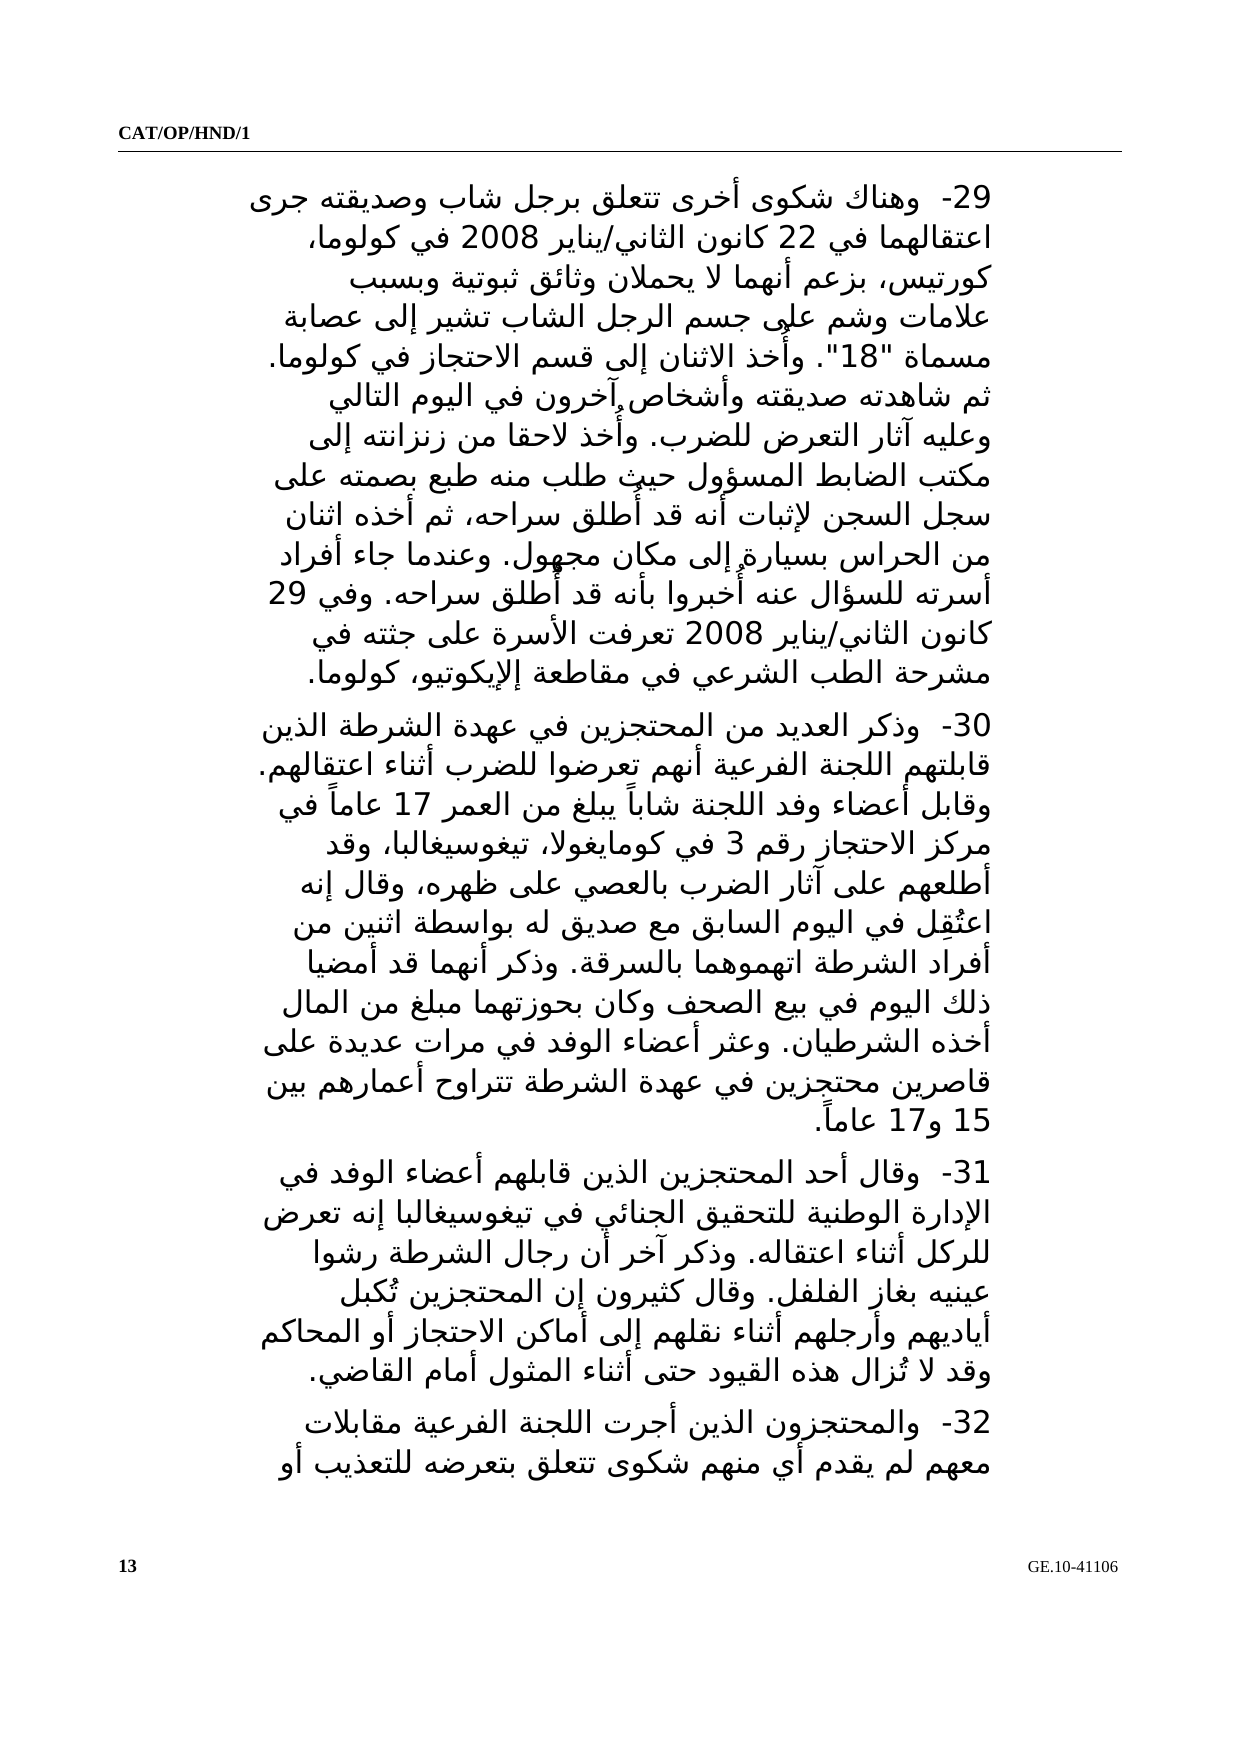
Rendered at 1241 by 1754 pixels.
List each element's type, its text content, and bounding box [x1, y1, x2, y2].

text 31- وقال أحد المحتجزين الذين قابلهم أعضاء الوفد في الإدارة الوطنية للتحقيق الجنائي في تيغوسيغالبا إنه تعرض للركل أثناء اعتقاله. وذكر آخر أن رجال الشرطة رشوا عينيه بغاز الفلفل. وقال كثيرون إن المحتجزين تُكبل أياديهم وأرجلهم أثناء نقلهم إلى أماكن الاحتجاز أو المحاكم وقد لا تُزال هذه القيود حتى أثناء المثول أمام القاضي. [248, 1152, 992, 1390]
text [248, 1402, 992, 1481]
text 29- وهناك شكوى أخرى تتعلق برجل شاب وصديقته جرى اعتقالهما في 22 كانون الثاني/يناير 2008 في كولوما، كورتيس، بزعم أنهما لا يحملان وثائق ثبوتية وبسبب علامات وشم على جسم الرجل الشاب تشير إلى عصابة مسماة "18". وأُخذ الاثنان إلى قسم الاحتجاز في كولوما. ثم شاهدته صديقته وأشخاص آخرون في اليوم التالي وعليه آثار التعرض للضرب. وأُخذ لاحقا من زنزانته إلى مكتب الضابط المسؤول حيث طلب منه طبع بصمته على سجل السجن لإثبات أنه قد أُطلق سراحه، ثم أخذه اثنان من الحراس بسيارة إلى مكان مجهول. وعندما جاء أفراد أسرته للسؤال عنه أُخبروا بأنه قد أُطلق سراحه. وفي 29 كانون الثاني/يناير 2008 تعرفت الأسرة على جثته في مشرحة الطب الشرعي في مقاطعة إلإيكوتيو، كولوما. [248, 177, 992, 692]
text 30- وذكر العديد من المحتجزين في عهدة الشرطة الذين قابلتهم اللجنة الفرعية أنهم تعرضوا للضرب أثناء اعتقالهم. وقابل أعضاء وفد اللجنة شاباً يبلغ من العمر 17 عاماً في مركز الاحتجاز رقم 3 في كومايغولا، تيغوسيغالبا، وقد أطلعهم على آثار الضرب بالعصي على ظهره، وقال إنه اعتُقِل في اليوم السابق مع صديق له بواسطة اثنين من أفراد الشرطة اتهموهما بالسرقة. وذكر أنهما قد أمضيا ذلك اليوم في بيع الصحف وكان بحوزتهما مبلغ من المال أخذه الشرطيان. وعثر أعضاء الوفد في مرات عديدة على قاصرين محتجزين في عهدة الشرطة تتراوح أعمارهم بين 15 و17 عاماً. [248, 704, 992, 1140]
